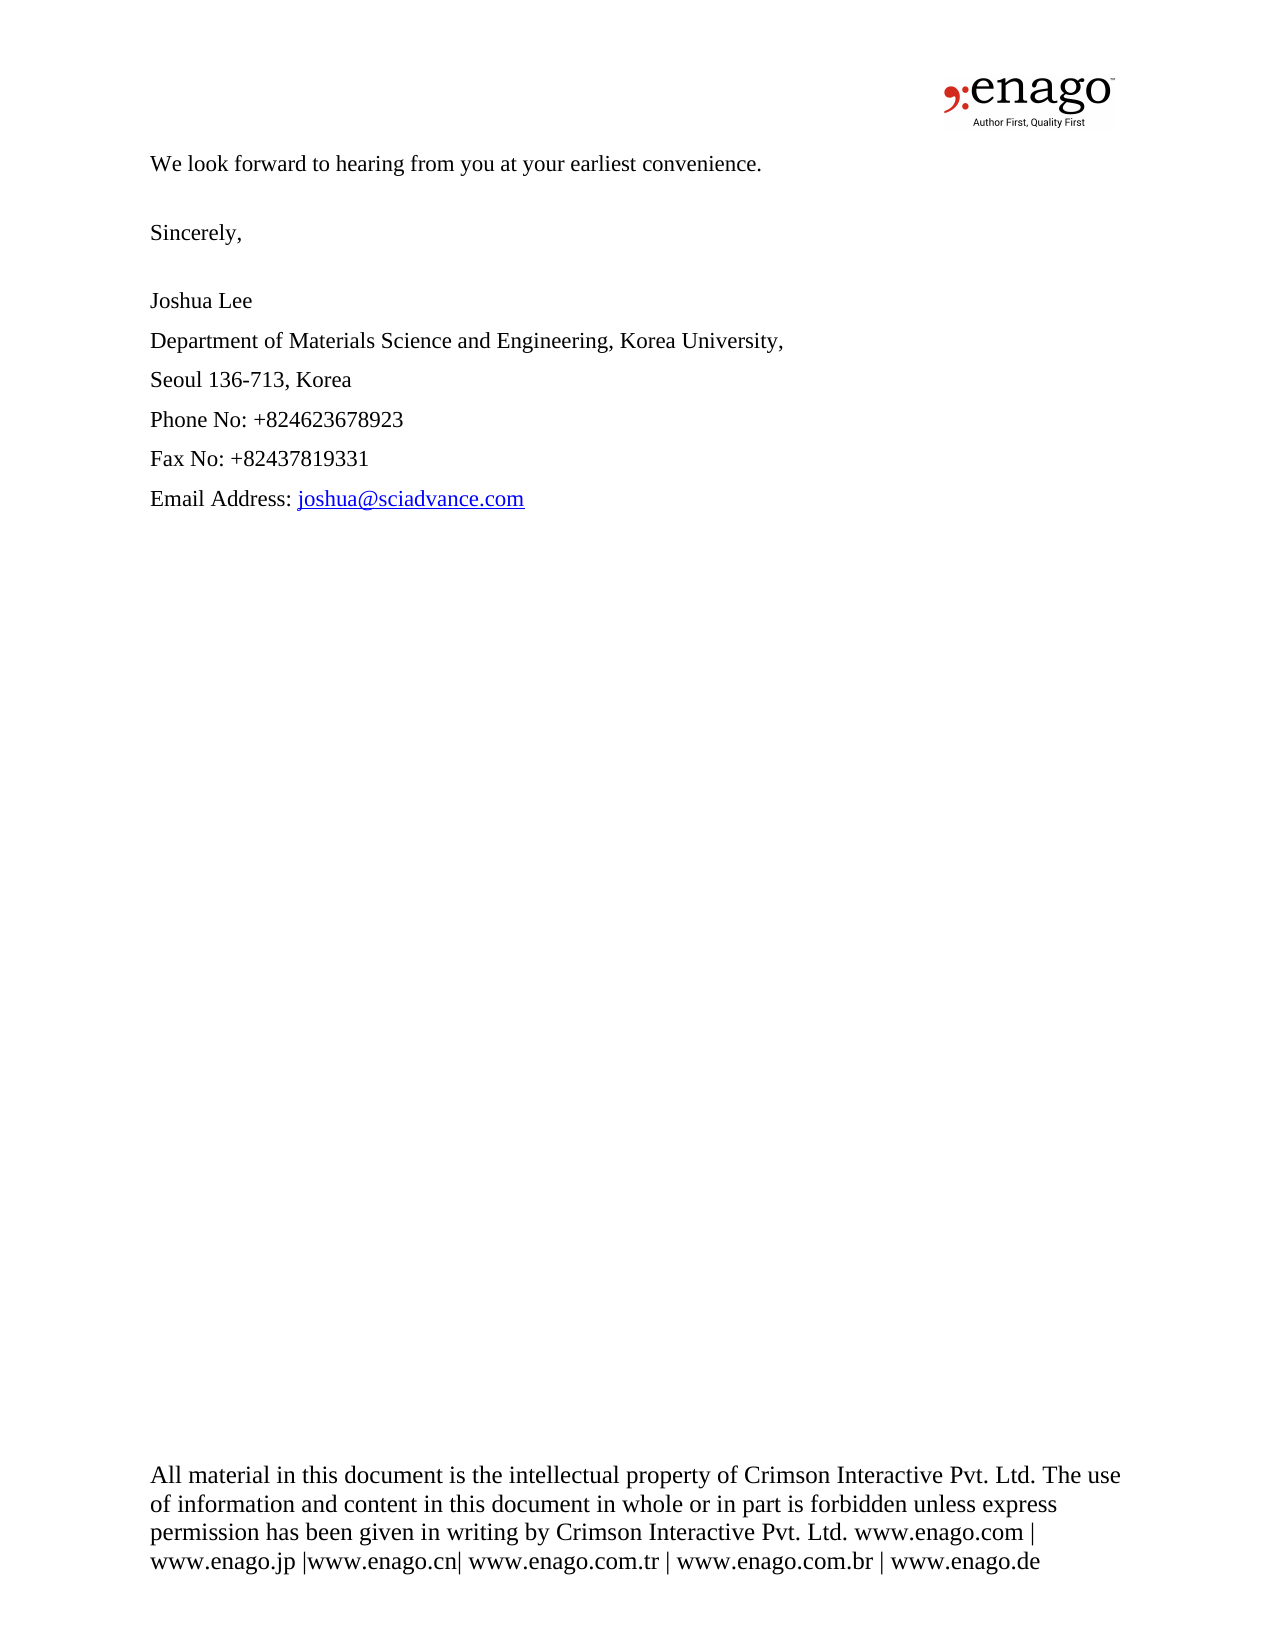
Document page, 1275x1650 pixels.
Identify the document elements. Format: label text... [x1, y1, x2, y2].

text Email Address: joshua@sciadvance.com [150, 485, 1125, 511]
text Seoul 136-713, Korea [150, 366, 1125, 393]
text Joshua Lee [150, 287, 1125, 314]
picture [943, 75, 1116, 132]
text Fax No: +82437819331 [150, 445, 1125, 472]
text We look forward to hearing from you at your earliest convenience. [150, 150, 1125, 176]
text Sincerely, [150, 219, 1125, 245]
text Phone No: +824623678923 [150, 406, 1125, 432]
text Department of Materials Science and Engineering, Korea University, [150, 327, 1125, 353]
